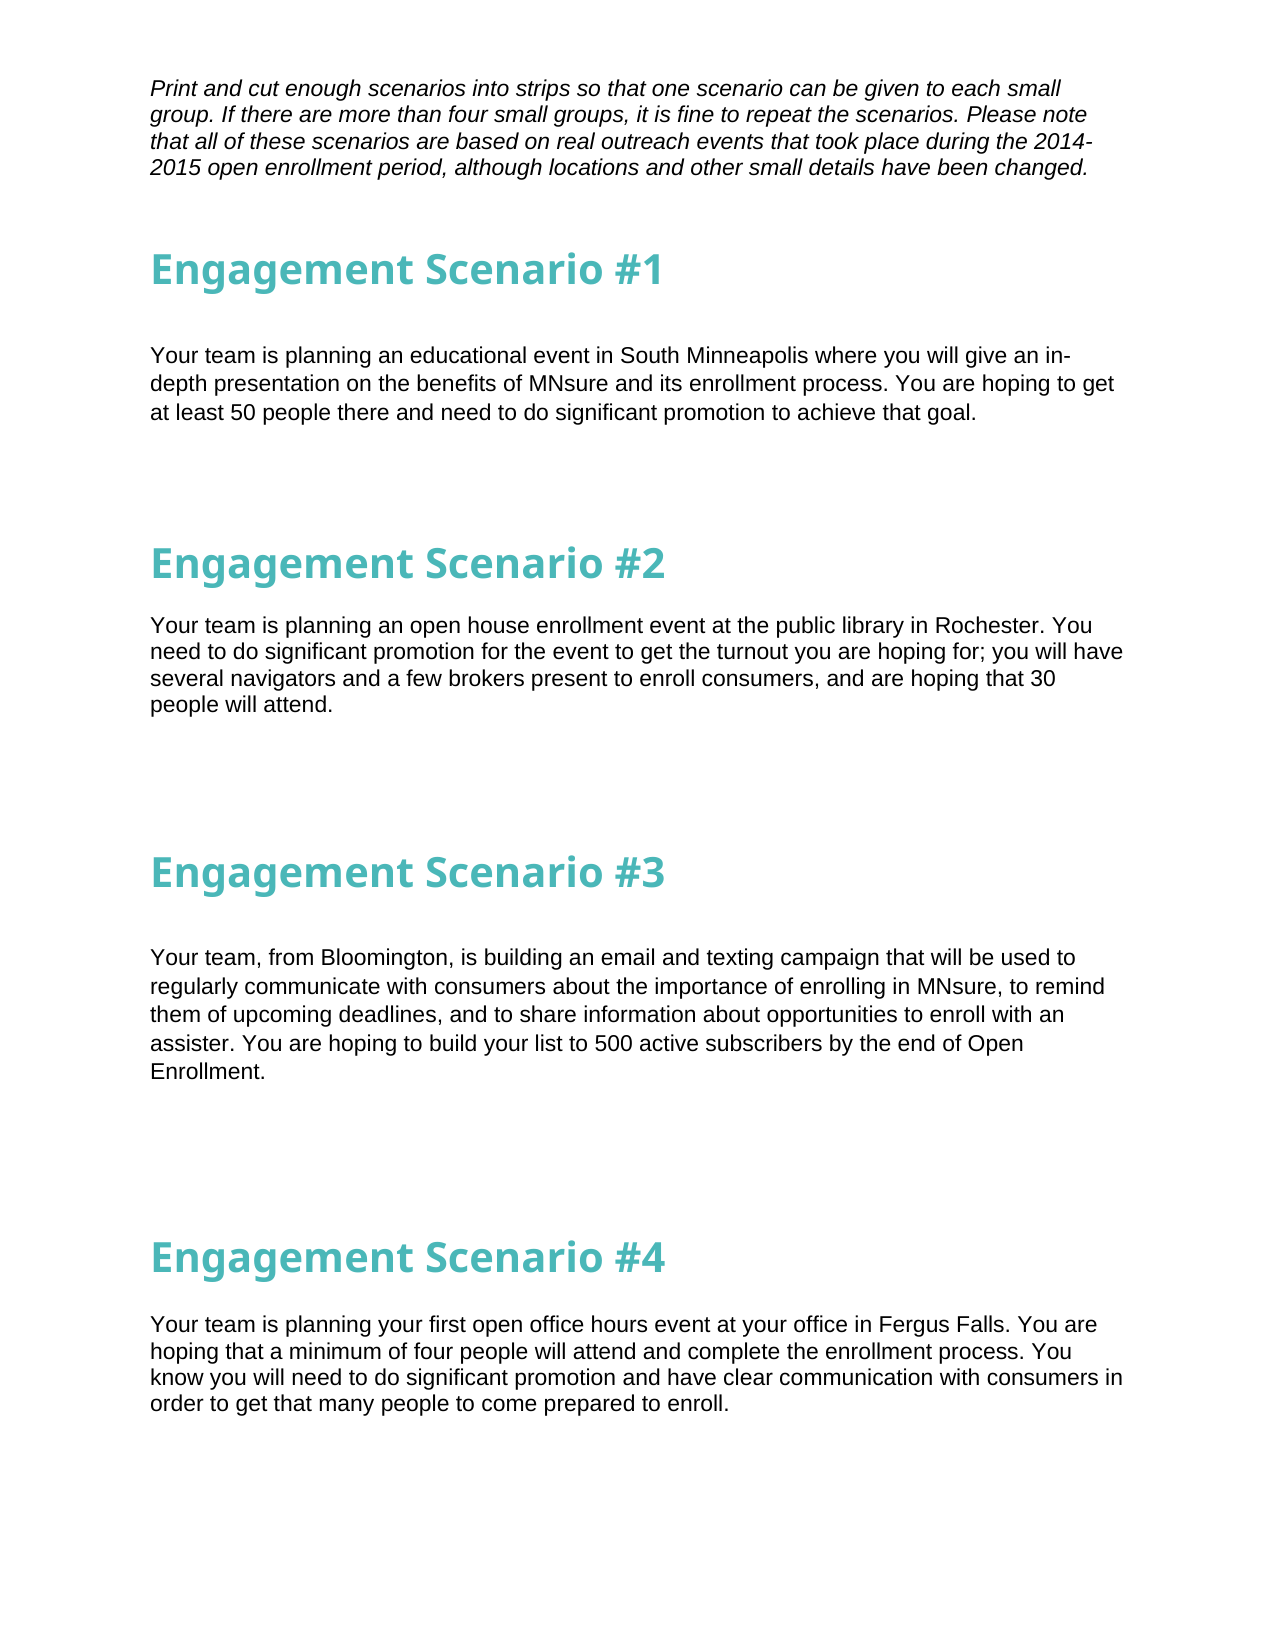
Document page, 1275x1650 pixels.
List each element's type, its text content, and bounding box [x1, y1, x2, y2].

text Engagement Scenario #3 [150, 842, 1125, 899]
text Your team is planning your first open office hours event at your office in Fergus Falls. You are hoping that a minimum of four people will attend and complete the enrollment process. You know you will need to do significant promotion and have clear communication with consumers in order to get that many people to come prepared to enroll. [150, 1311, 1125, 1417]
text Your team is planning an open house enrollment event at the public library in Rochester. You need to do significant promotion for the event to get the turnout you are hoping for; you will have several navigators and a few brokers present to enroll consumers, and are hoping that 30 people will attend. [150, 612, 1125, 717]
text Engagement Scenario #2 [150, 534, 1125, 591]
text Your team is planning an educational event in South Minneapolis where you will give an in-depth presentation on the benefits of MNsure and its enrollment process. You are hoping to get at least 50 people there and need to do significant promotion to achieve that goal. [150, 342, 1125, 425]
text Engagement Scenario #4 [150, 1228, 1125, 1285]
text Your team, from Bloomington, is building an email and texting campaign that will be used to regularly communicate with consumers about the importance of enrolling in MNsure, to remind them of upcoming deadlines, and to share information about opportunities to enroll with an assister. You are hoping to build your list to 500 active subscribers by the end of Open Enrollment. [150, 944, 1125, 1084]
text Engagement Scenario #1 [150, 240, 1125, 297]
